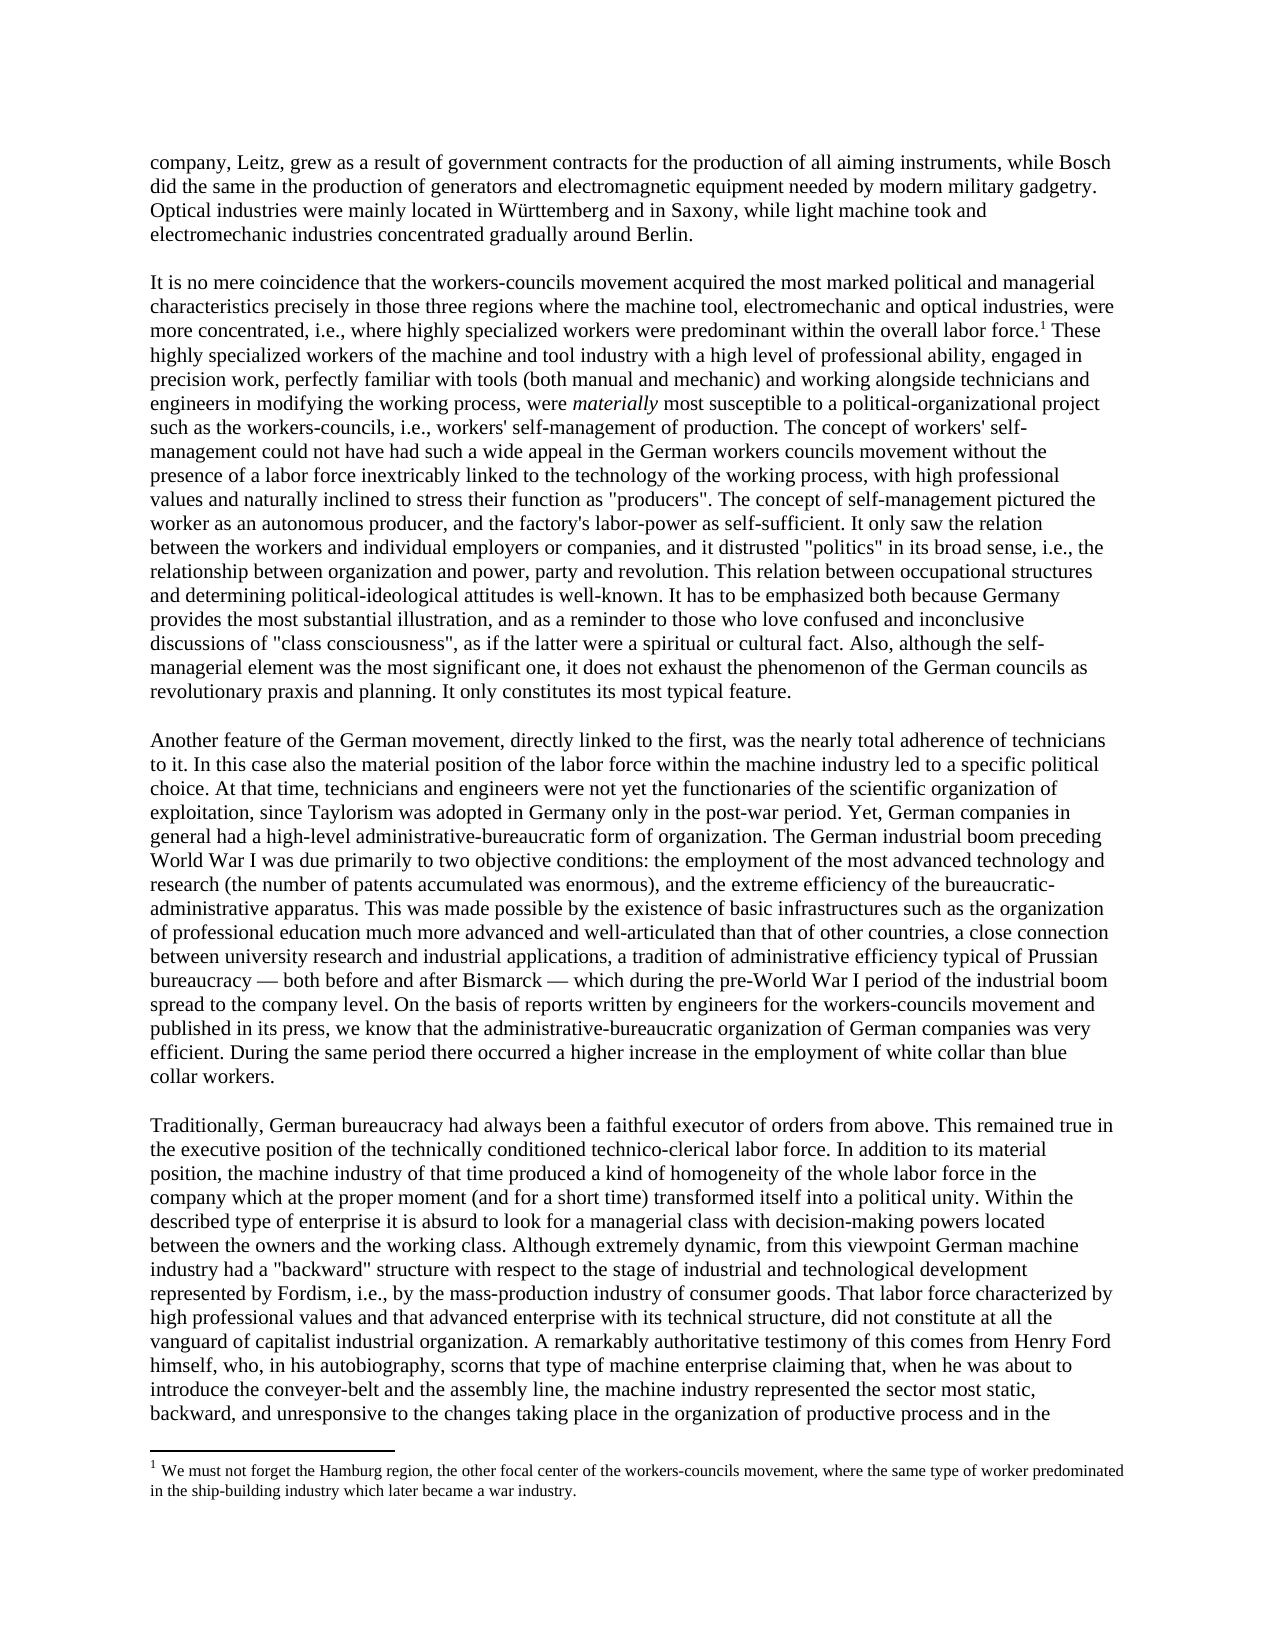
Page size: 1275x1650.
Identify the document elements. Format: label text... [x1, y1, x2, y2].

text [150, 1112, 1117, 1425]
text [150, 150, 1117, 246]
text Another feature of the German movement, directly linked to the first, was the nearly total adherence of technicians to it. In this case also the material position of the labor force within the machine industry led to a specific political choice. At that time, technicians and engineers were not yet the functionaries of the scientific organization of exploitation, since Taylorism was adopted in Germany only in the post-war period. Yet, German companies in general had a high-level administrative-bureaucratic form of organization. The German industrial boom preceding World War I was due primarily to two objective conditions: the employment of the most advanced technology and research (the number of patents accumulated was enormous), and the extreme efficiency of the bureaucratic-administrative apparatus. This was made possible by the existence of basic infrastructures such as the organization of professional education much more advanced and well-articulated than that of other countries, a close connection between university research and industrial applications, a tradition of administrative efficiency typical of Prussian bureaucracy — both before and after Bismarck — which during the pre-World War I period of the industrial boom spread to the company level. On the basis of reports written by engineers for the workers-councils movement and published in its press, we know that the administrative-bureaucratic organization of German companies was very efficient. During the same period there occurred a higher increase in the employment of white collar than blue collar workers. [150, 727, 1117, 1088]
text It is no mere coincidence that the workers-councils movement acquired the most marked political and managerial characteristics precisely in those three regions where the machine tool, electromechanic and optical industries, were more concentrated, i.e., where highly specialized workers were predominant within the overall labor force. These highly specialized workers of the machine and tool industry with a high level of professional ability, engaged in precision work, perfectly familiar with tools (both manual and mechanic) and working alongside technicians and engineers in modifying the working process, were materially most susceptible to a political-organizational project such as the workers-councils, i.e., workers' self-management of production. The concept of workers' self-management could not have had such a wide appeal in the German workers councils movement without the presence of a labor force inextricably linked to the technology of the working process, with high professional values and naturally inclined to stress their function as "producers". The concept of self-management pictured the worker as an autonomous producer, and the factory's labor-power as self-sufficient. It only saw the relation between the workers and individual employers or companies, and it distrusted "politics" in its broad sense, i.e., the relationship between organization and power, party and revolution. This relation between occupational structures and determining political-ideological attitudes is well-known. It has to be emphasized both because Germany provides the most substantial illustration, and as a reminder to those who love confused and inconclusive discussions of "class consciousness", as if the latter were a spiritual or cultural fact. Also, although the self-managerial element was the most significant one, it does not exhaust the phenomenon of the German councils as revolutionary praxis and planning. It only constitutes its most typical feature. [150, 270, 1117, 703]
